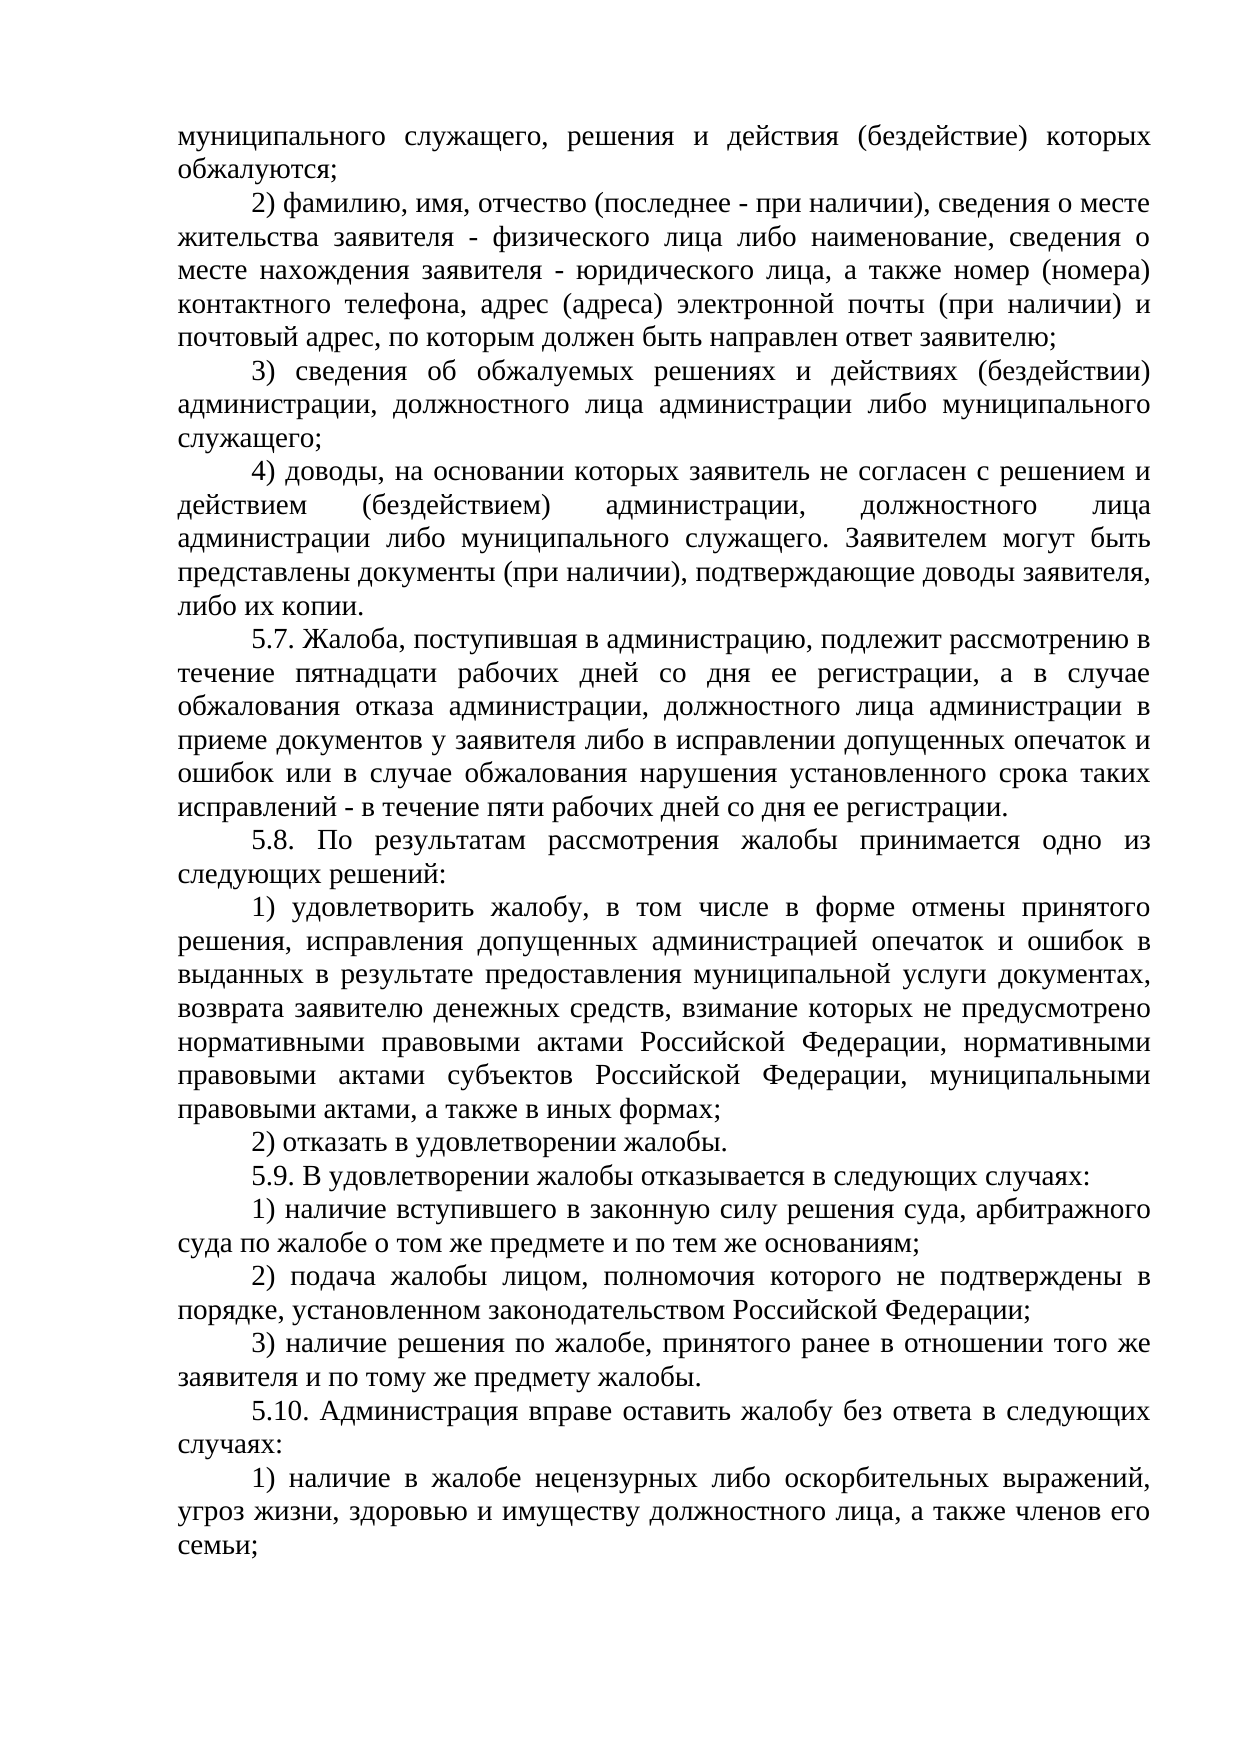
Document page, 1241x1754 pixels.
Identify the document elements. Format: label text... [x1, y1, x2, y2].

text 4) доводы, на основании которых заявитель не согласен с решением и действием (бездействием) администрации, должностного лица администрации либо муниципального служащего. Заявителем могут быть представлены документы (при наличии), подтверждающие доводы заявителя, либо их копии. [177, 453, 1152, 621]
text 5.9. В удовлетворении жалобы отказывается в следующих случаях: [177, 1158, 1152, 1191]
text 5.7. Жалоба, поступившая в администрацию, подлежит рассмотрению в течение пятнадцати рабочих дней со дня ее регистрации, а в случае обжалования отказа администрации, должностного лица администрации в приеме документов у заявителя либо в исправлении допущенных опечаток и ошибок или в случае обжалования нарушения установленного срока таких исправлений - в течение пяти рабочих дней со дня ее регистрации. [177, 621, 1152, 822]
text 2) подача жалобы лицом, полномочия которого не подтверждены в порядке, установленном законодательством Российской Федерации; [177, 1258, 1152, 1326]
text 2) отказать в удовлетворении жалобы. [177, 1124, 1152, 1158]
text 1) наличие вступившего в законную силу решения суда, арбитражного суда по жалобе о том же предмете и по тем же основаниям; [177, 1191, 1152, 1258]
text 2) фамилию, имя, отчество (последнее - при наличии), сведения о месте жительства заявителя - физического лица либо наименование, сведения о месте нахождения заявителя - юридического лица, а также номер (номера) контактного телефона, адрес (адреса) электронной почты (при наличии) и почтовый адрес, по которым должен быть направлен ответ заявителю; [177, 185, 1152, 353]
text 3) наличие решения по жалобе, принятого ранее в отношении того же заявителя и по тому же предмету жалобы. [177, 1326, 1152, 1393]
text 3) сведения об обжалуемых решениях и действиях (бездействии) администрации, должностного лица администрации либо муниципального служащего; [177, 353, 1152, 453]
text 5.8. По результатам рассмотрения жалобы принимается одно из следующих решений: [177, 822, 1152, 889]
text 1) удовлетворить жалобу, в том числе в форме отмены принятого решения, исправления допущенных администрацией опечаток и ошибок в выданных в результате предоставления муниципальной услуги документах, возврата заявителю денежных средств, взимание которых не предусмотрено нормативными правовыми актами Российской Федерации, нормативными правовыми актами субъектов Российской Федерации, муниципальными правовыми актами, а также в иных формах; [177, 889, 1152, 1124]
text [177, 118, 1152, 185]
text 5.10. Администрация вправе оставить жалобу без ответа в следующих случаях: [177, 1393, 1152, 1460]
text 1) наличие в жалобе нецензурных либо оскорбительных выражений, угроз жизни, здоровью и имуществу должностного лица, а также членов его семьи; [177, 1460, 1152, 1560]
